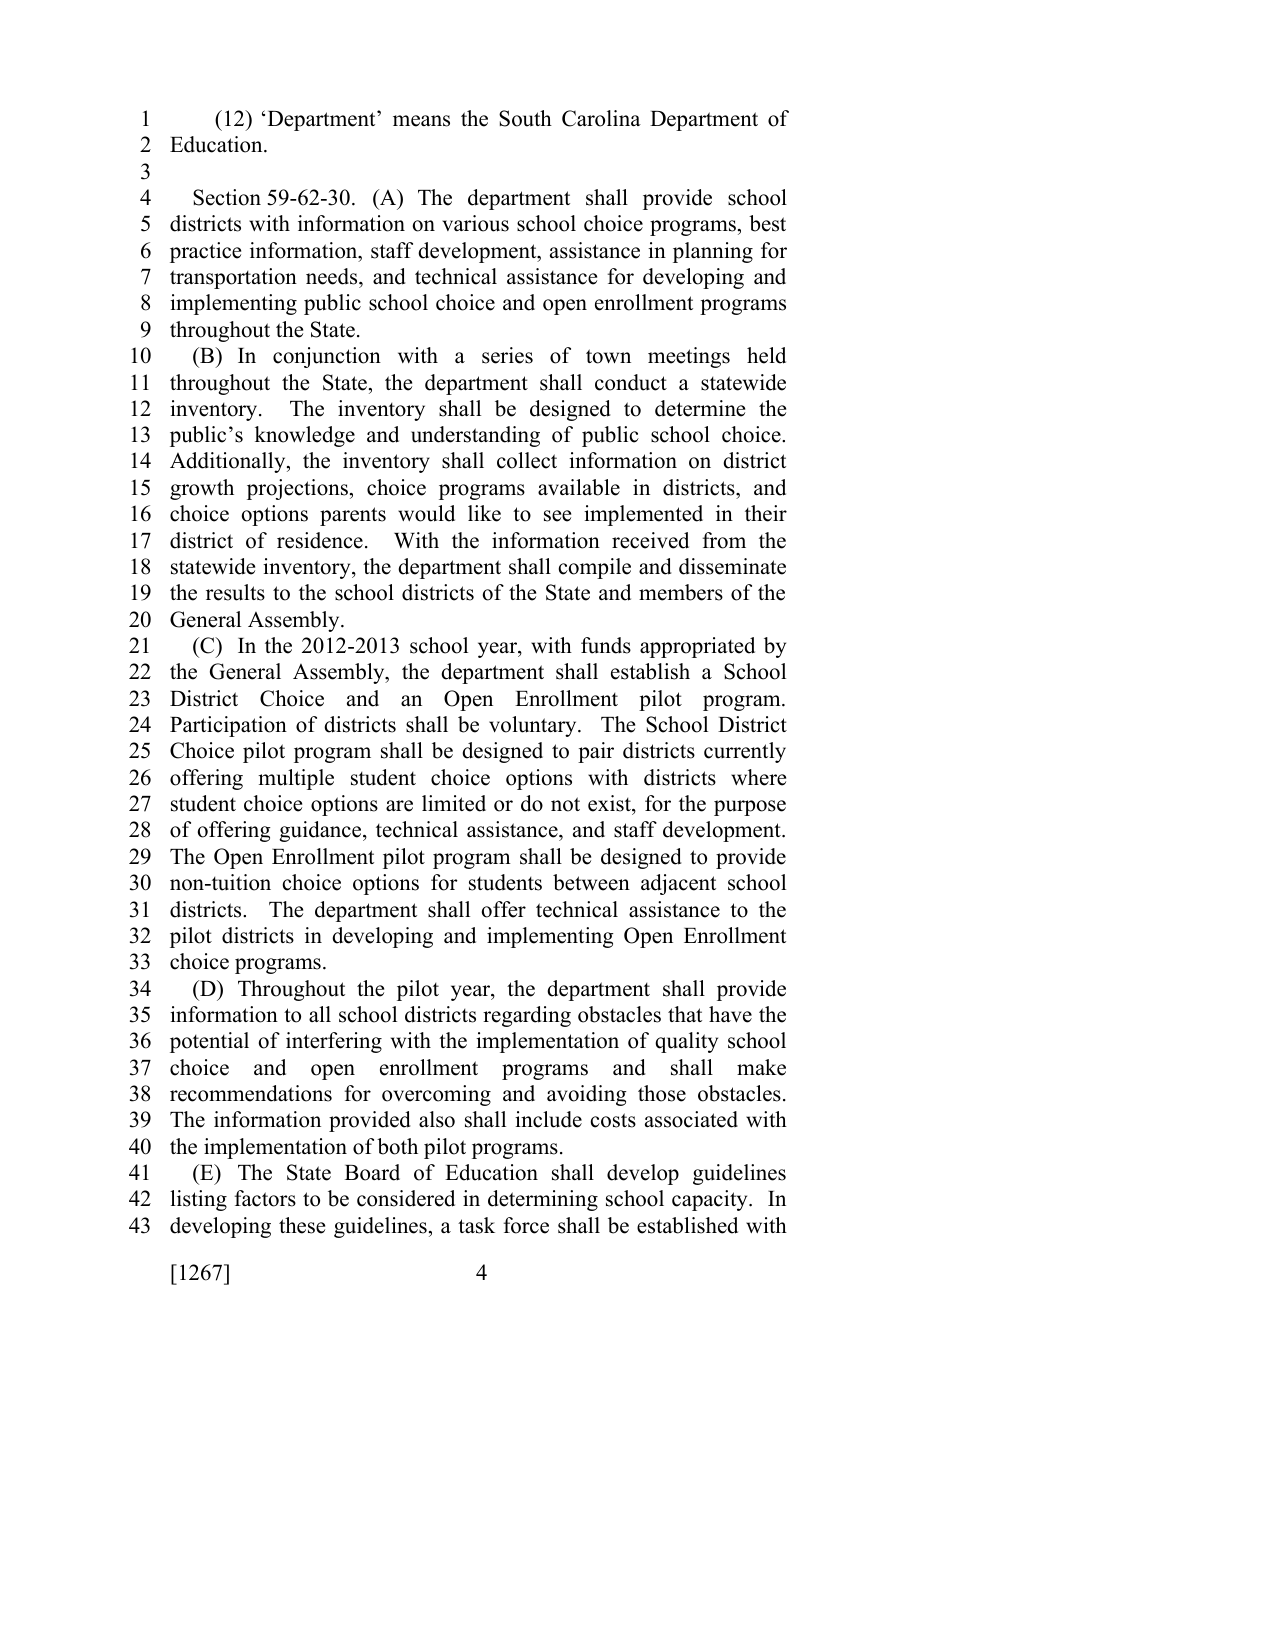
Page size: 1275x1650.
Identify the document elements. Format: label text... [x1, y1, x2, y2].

text (C) In the 2012-2013 school year, with funds appropriated by the General Assembly, the department shall establish a School District Choice and an Open Enrollment pilot program. Participation of districts shall be voluntary. The School District Choice pilot program shall be designed to pair districts currently offering multiple student choice options with districts where student choice options are limited or do not exist, for the purpose of offering guidance, technical assistance, and staff development. The Open Enrollment pilot program shall be designed to provide non-tuition choice options for students between adjacent school districts. The department shall offer technical assistance to the pilot districts in developing and implementing Open Enrollment choice programs. [169, 632, 787, 975]
text Section 59-62-30. (A) The department shall provide school districts with information on various school choice programs, best practice information, staff development, assistance in planning for transportation needs, and technical assistance for developing and implementing public school choice and open enrollment programs throughout the State. [169, 184, 787, 342]
text (12) ‘Department’ means the South Carolina Department of Education. [169, 105, 787, 158]
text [169, 1159, 787, 1238]
text (B) In conjunction with a series of town meetings held throughout the State, the department shall conduct a statewide inventory. The inventory shall be designed to determine the public’s knowledge and understanding of public school choice. Additionally, the inventory shall collect information on district growth projections, choice programs available in districts, and choice options parents would like to see implemented in their district of residence. With the information received from the statewide inventory, the department shall compile and disseminate the results to the school districts of the State and members of the General Assembly. [169, 342, 787, 632]
text (D) Throughout the pilot year, the department shall provide information to all school districts regarding obstacles that have the potential of interfering with the implementation of quality school choice and open enrollment programs and shall make recommendations for overcoming and avoiding those obstacles. The information provided also shall include costs associated with the implementation of both pilot programs. [169, 975, 787, 1159]
